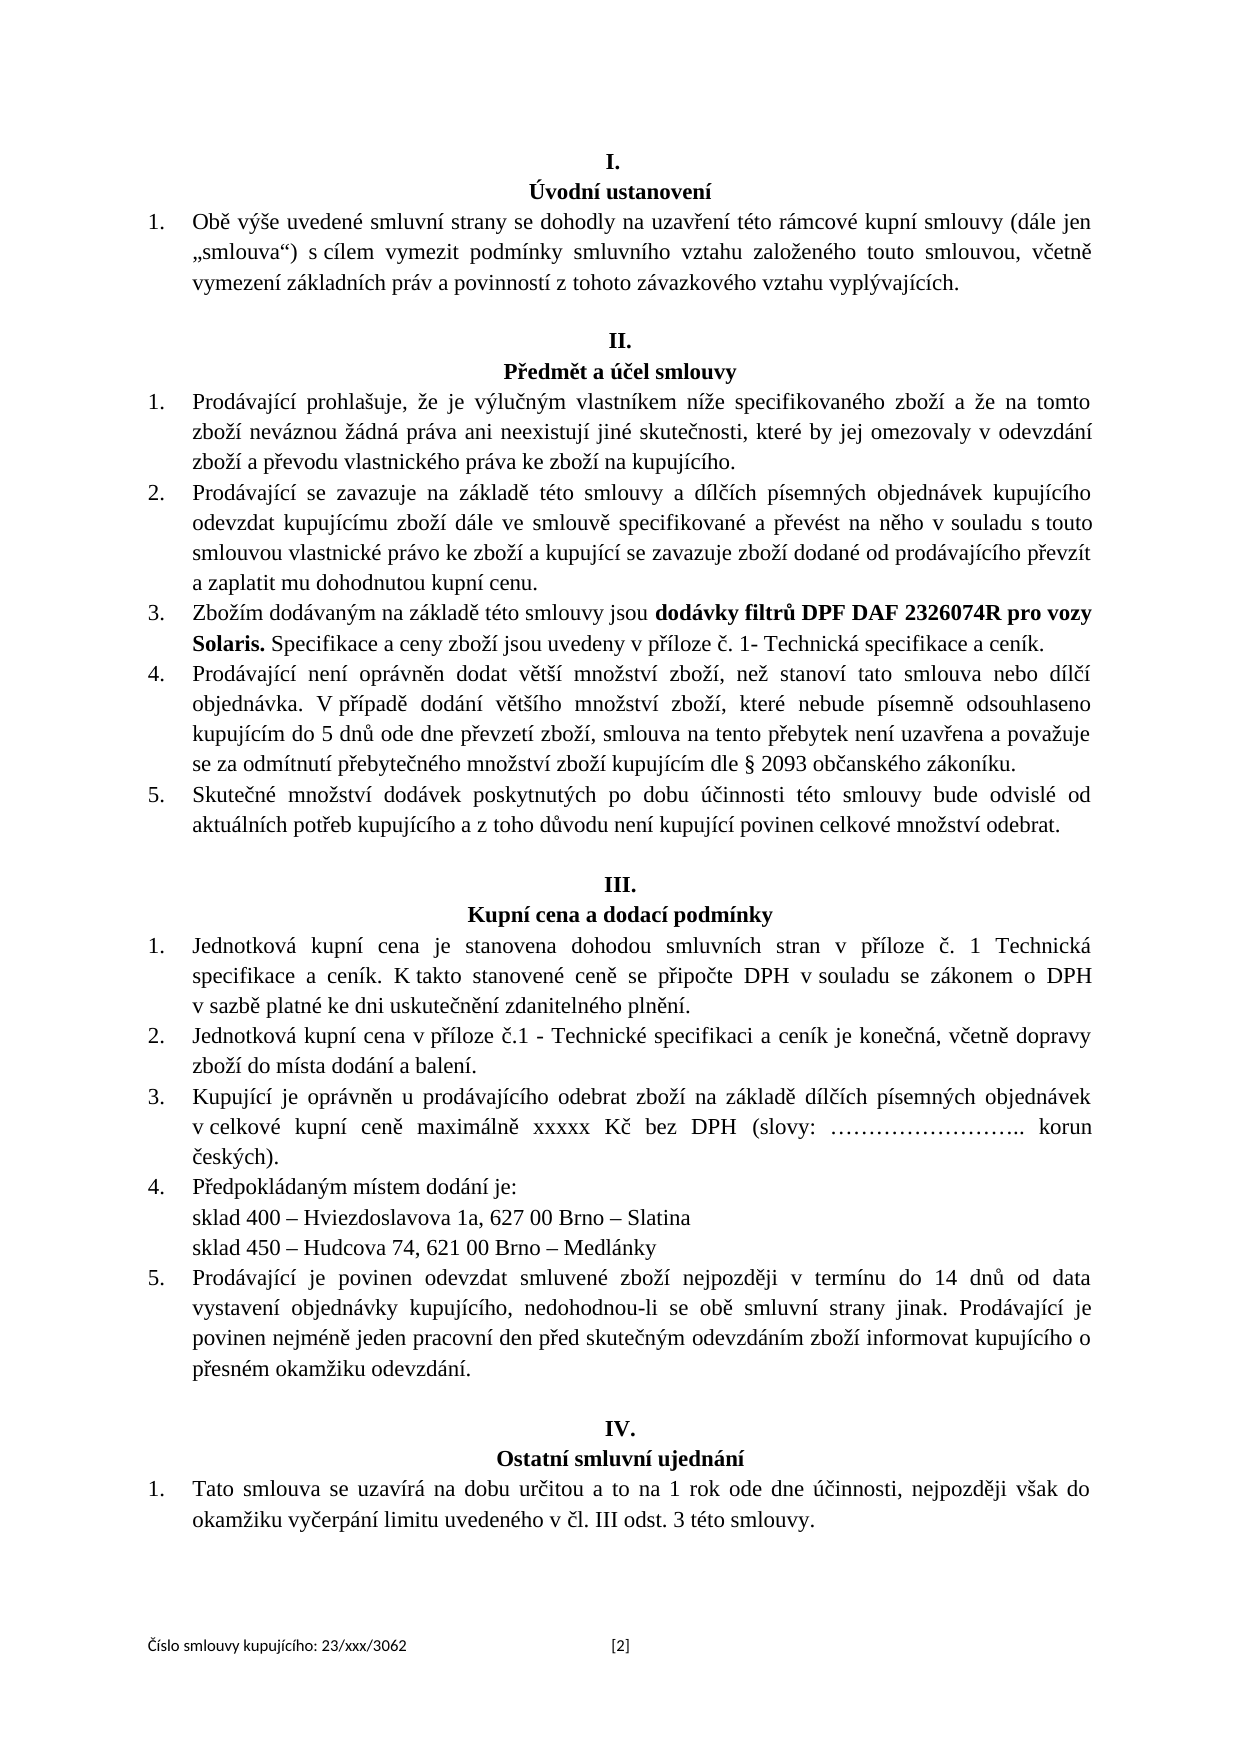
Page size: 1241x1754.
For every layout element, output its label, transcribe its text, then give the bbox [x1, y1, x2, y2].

text IV. [148, 1415, 1092, 1441]
list Prodávající není oprávněn dodat větší množství zboží, než stanoví tato smlouva nebo dílčí objednávka. V případě dodání většího množství zboží, které nebude písemně odsouhlaseno kupujícím do 5 dnů ode dne převzetí zboží, smlouva na tento přebytek není uzavřena a považuje se za odmítnutí přebytečného množství zboží kupujícím dle § 2093 občanského zákoníku. [148, 660, 1092, 777]
list Skutečné množství dodávek poskytnutých po dobu účinnosti této smlouvy bude odvislé od aktuálních potřeb kupujícího a z toho důvodu není kupující povinen celkové množství odebrat. [148, 781, 1092, 837]
list Jednotková kupní cena v příloze č.1 - Technické specifikaci a ceník je konečná, včetně dopravy zboží do místa dodání a balení. [148, 1022, 1092, 1079]
text Úvodní ustanovení [148, 178, 1092, 204]
list Zbožím dodávaným na základě této smlouvy jsou dodávky filtrů DPF DAF 2326074R pro vozy Solaris. Specifikace a ceny zboží jsou uvedeny v příloze č. 1- Technická specifikace a ceník. [148, 599, 1092, 656]
text Kupní cena a dodací podmínky [148, 901, 1092, 928]
text Ostatní smluvní ujednání [148, 1445, 1092, 1472]
list Obě výše uvedené smluvní strany se dohodly na uzavření této rámcové kupní smlouvy (dále jen „smlouva“) s cílem vymezit podmínky smluvního vztahu založeného touto smlouvou, včetně vymezení základních práv a povinností z tohoto závazkového vztahu vyplývajících. [148, 208, 1092, 295]
list sklad 400 – Hviezdoslavova 1a, 627 00 Brno – Slatina [185, 1203, 1092, 1230]
text Předmět a účel smlouvy [148, 358, 1092, 384]
list Prodávající je povinen odevzdat smluvené zboží nejpozději v termínu do 14 dnů od data vystavení objednávky kupujícího, nedohodnou-li se obě smluvní strany jinak. Prodávající je povinen nejméně jeden pracovní den před skutečným odevzdáním zboží informovat kupujícího o přesném okamžiku odevzdání. [148, 1264, 1092, 1381]
text II. [148, 327, 1092, 354]
list Kupující je oprávněn u prodávajícího odebrat zboží na základě dílčích písemných objednávek v celkové kupní ceně maximálně xxxxx Kč bez DPH (slovy: …………………….. korun českých). [148, 1083, 1092, 1169]
list sklad 450 – Hudcova 74, 621 00 Brno – Medlánky [185, 1234, 1092, 1260]
list Předpokládaným místem dodání je: [148, 1173, 1092, 1200]
list Jednotková kupní cena je stanovena dohodou smluvních stran v příloze č. 1 Technická specifikace a ceník. K takto stanovené ceně se připočte DPH v souladu se zákonem o DPH v sazbě platné ke dni uskutečnění zdanitelného plnění. [148, 932, 1092, 1018]
list Prodávající prohlašuje, že je výlučným vlastníkem níže specifikovaného zboží a že na tomto zboží neváznou žádná práva ani neexistují jiné skutečnosti, které by jej omezovaly v odevzdání zboží a převodu vlastnického práva ke zboží na kupujícího. [148, 388, 1092, 475]
list Prodávající se zavazuje na základě této smlouvy a dílčích písemných objednávek kupujícího odevzdat kupujícímu zboží dále ve smlouvě specifikované a převést na něho v souladu s touto smlouvou vlastnické právo ke zboží a kupující se zavazuje zboží dodané od prodávajícího převzít a zaplatit mu dohodnutou kupní cenu. [148, 478, 1092, 596]
list Tato smlouva se uzavírá na dobu určitou a to na 1 rok ode dne účinnosti, nejpozději však do okamžiku vyčerpání limitu uvedeného v čl. III odst. 3 této smlouvy. [148, 1475, 1092, 1532]
text III. [148, 871, 1092, 898]
